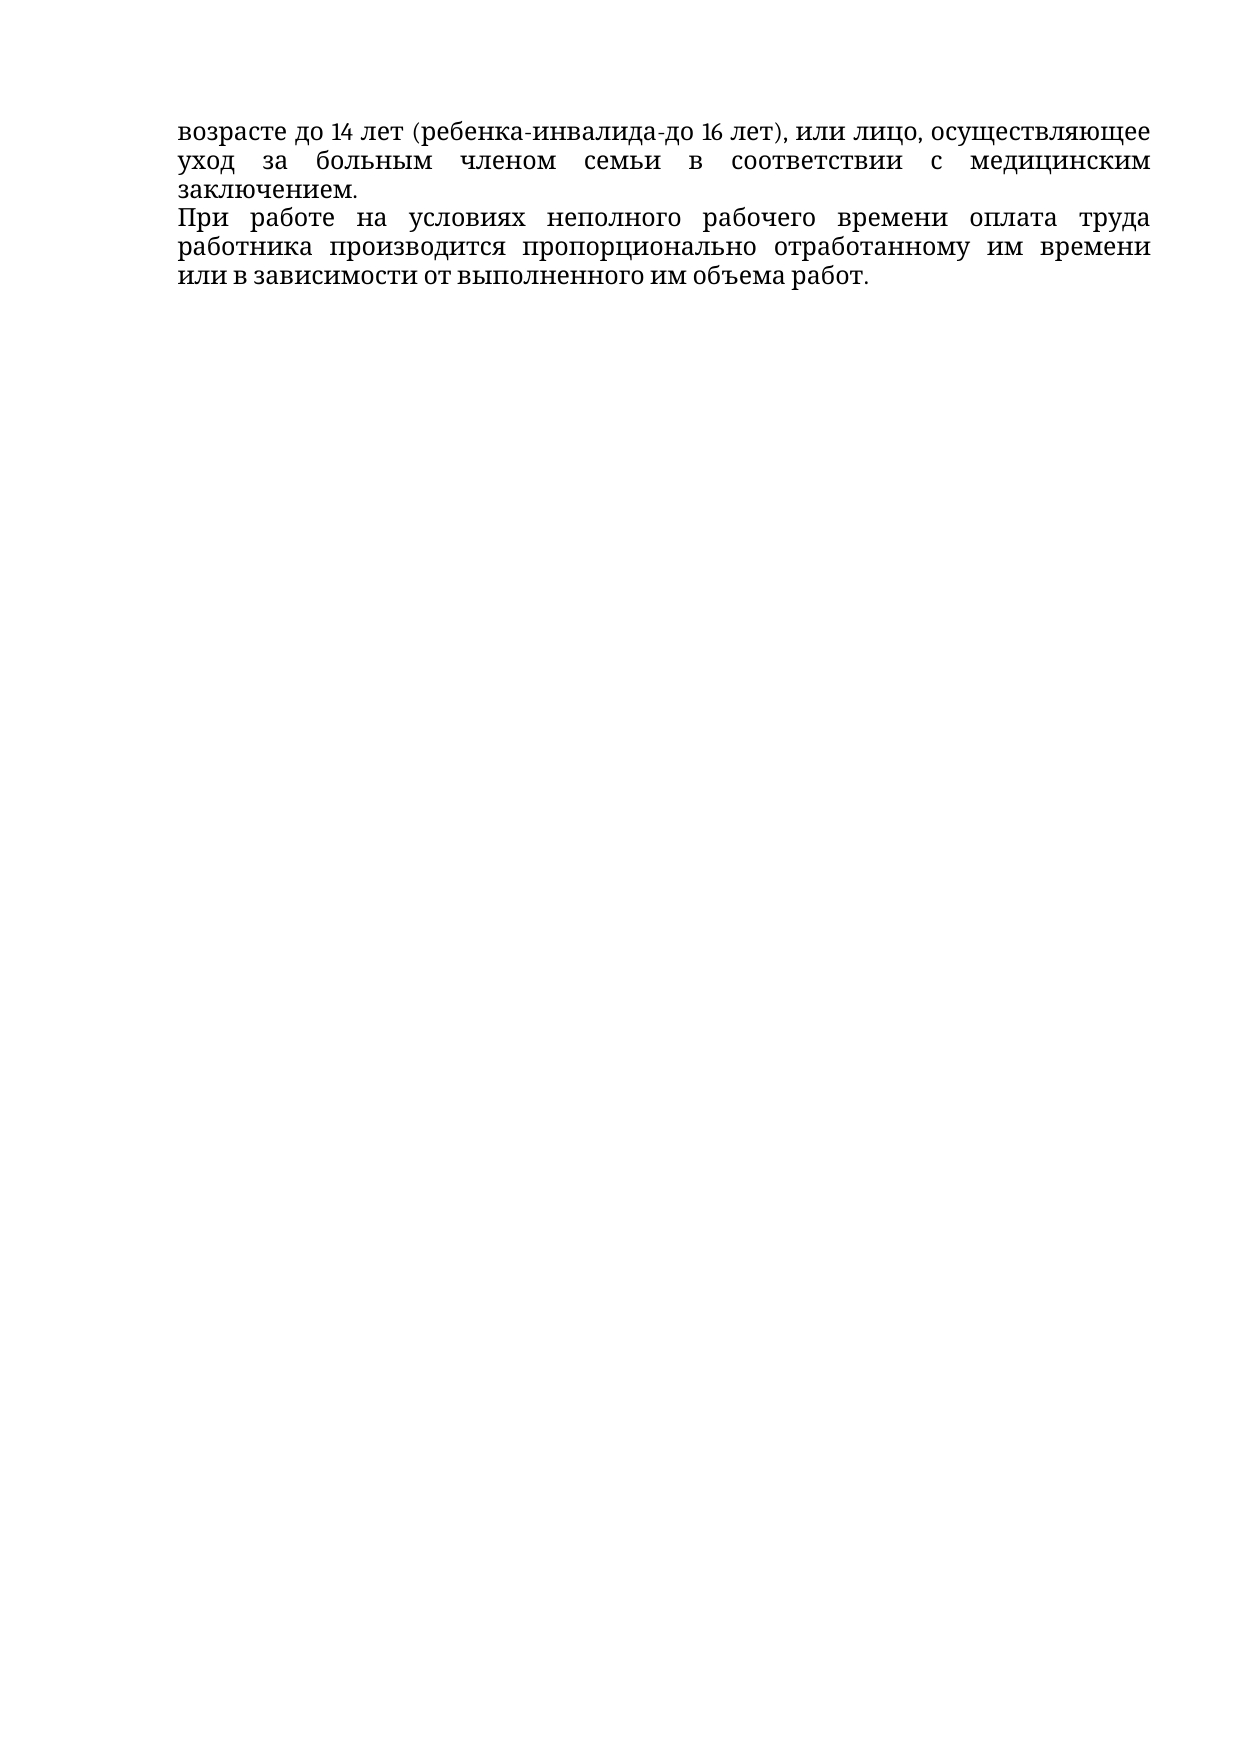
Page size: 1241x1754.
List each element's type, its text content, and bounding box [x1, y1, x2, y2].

text При работе на условиях неполного рабочего времени оплата труда работника производится пропорционально отработанному им времени или в зависимости от выполненного им объема работ. [177, 204, 1152, 291]
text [177, 118, 1152, 204]
